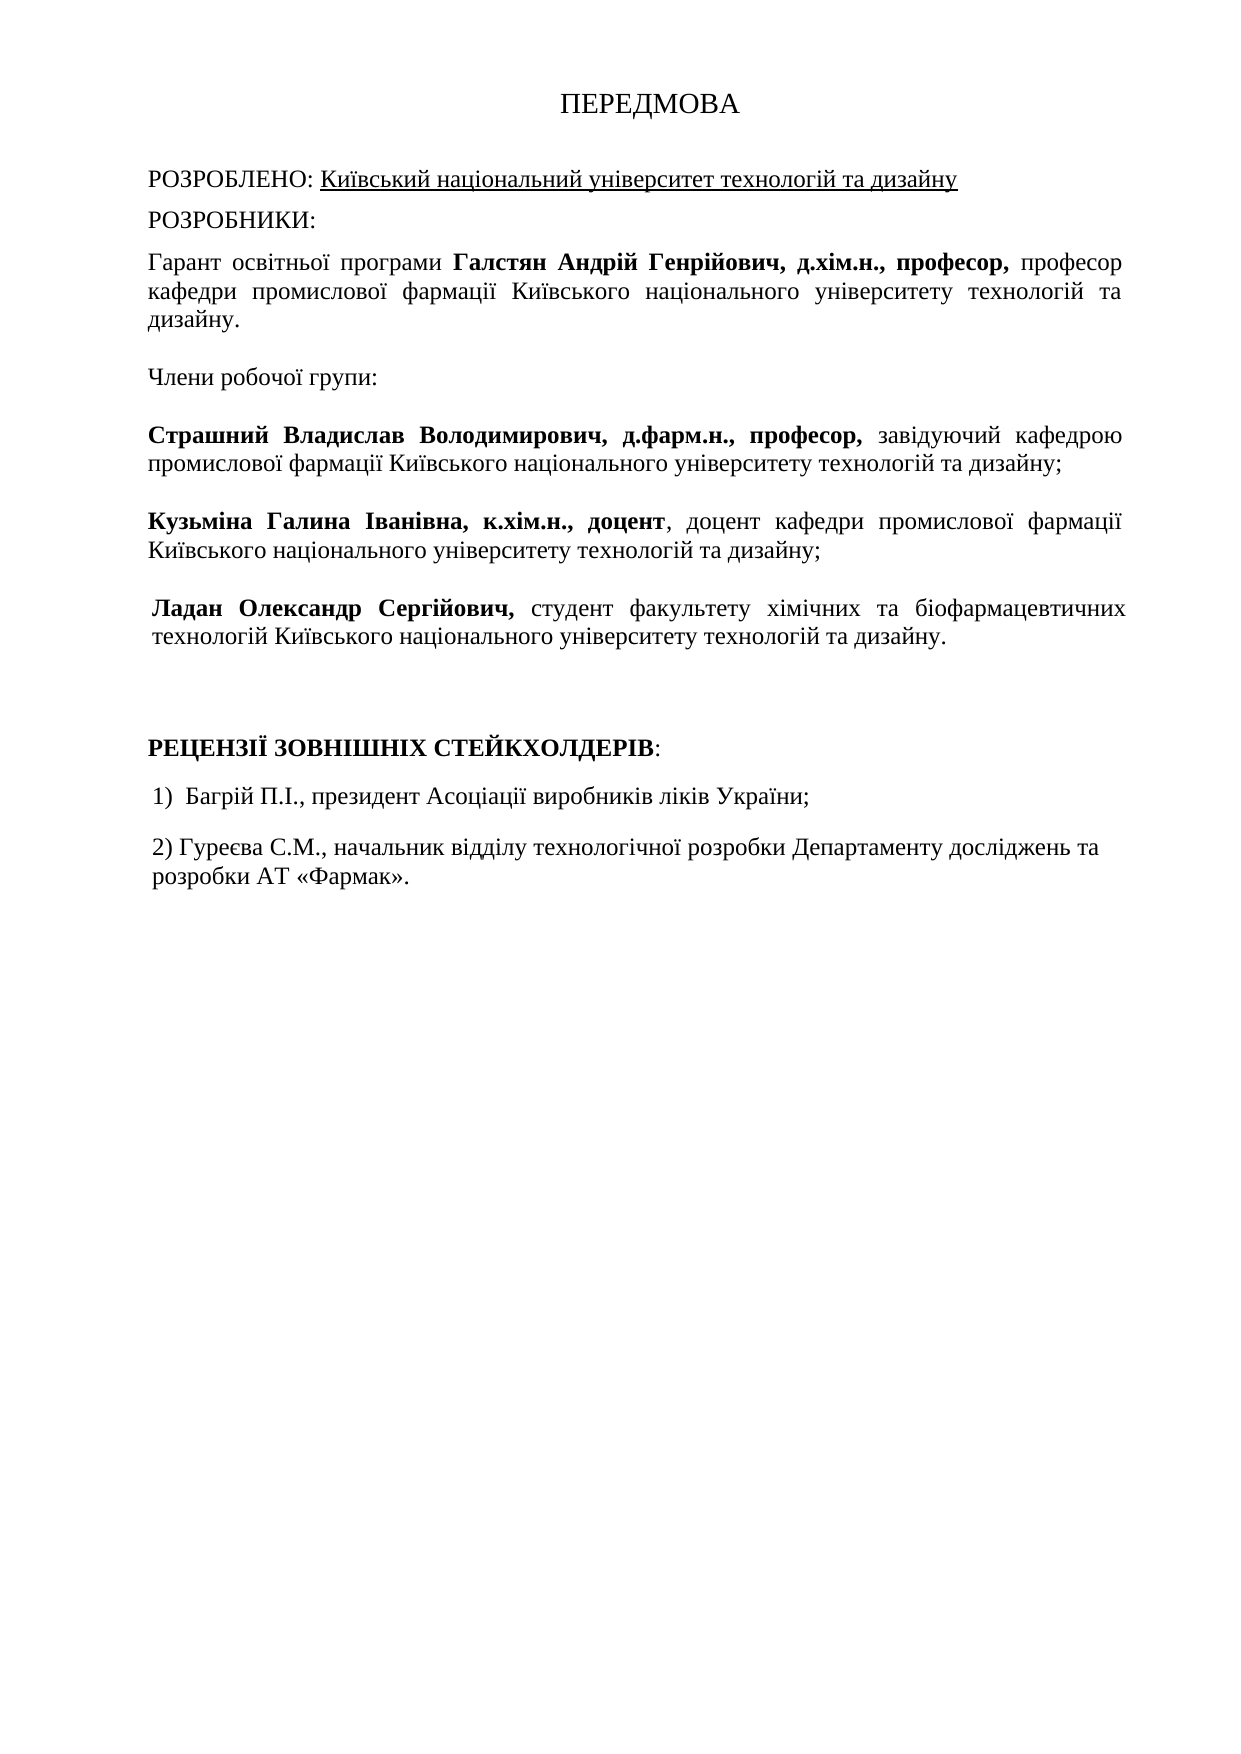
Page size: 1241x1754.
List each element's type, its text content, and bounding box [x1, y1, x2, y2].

text ПЕРЕДМОВА [558, 86, 742, 119]
text Ладан Олександр Сергійович, студент факультету хімічних та біофармацевтичних технологій Київського національного університету технологій та дизайну. [152, 593, 1126, 650]
text Кузьміна Галина Іванівна, к.хім.н., доцент, доцент кафедри промислової фармації Київського національного університету технологій та дизайну; [148, 506, 1122, 564]
text 1) Багрій П.І., президент Асоціації виробників ліків України; [299, 781, 1240, 810]
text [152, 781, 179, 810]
text Члени робочої групи: [148, 362, 1240, 391]
text РЕЦЕНЗІЇ ЗОВНІШНІХ СТЕЙКХОЛДЕРІВ: [148, 733, 1240, 762]
text Страшний Владислав Володимирович, д.фарм.н., професор, завідуючий кафедрою промислової фармації Київського національного університету технологій та дизайну; [148, 420, 1122, 477]
text 2) Гуреєва С.М., начальник відділу технологічної розробки Департаменту досліджень та розробки АТ «Фармак». [152, 832, 1152, 890]
text РОЗРОБЛЕНО: Київський національний університет технологій та дизайну РОЗРОБНИКИ: [148, 164, 959, 234]
text Гарант освітньої програми Галстян Андрій Генрійович, д.хім.н., професор, професор кафедри промислової фармації Київського національного університету технологій та дизайну. [148, 247, 1122, 333]
